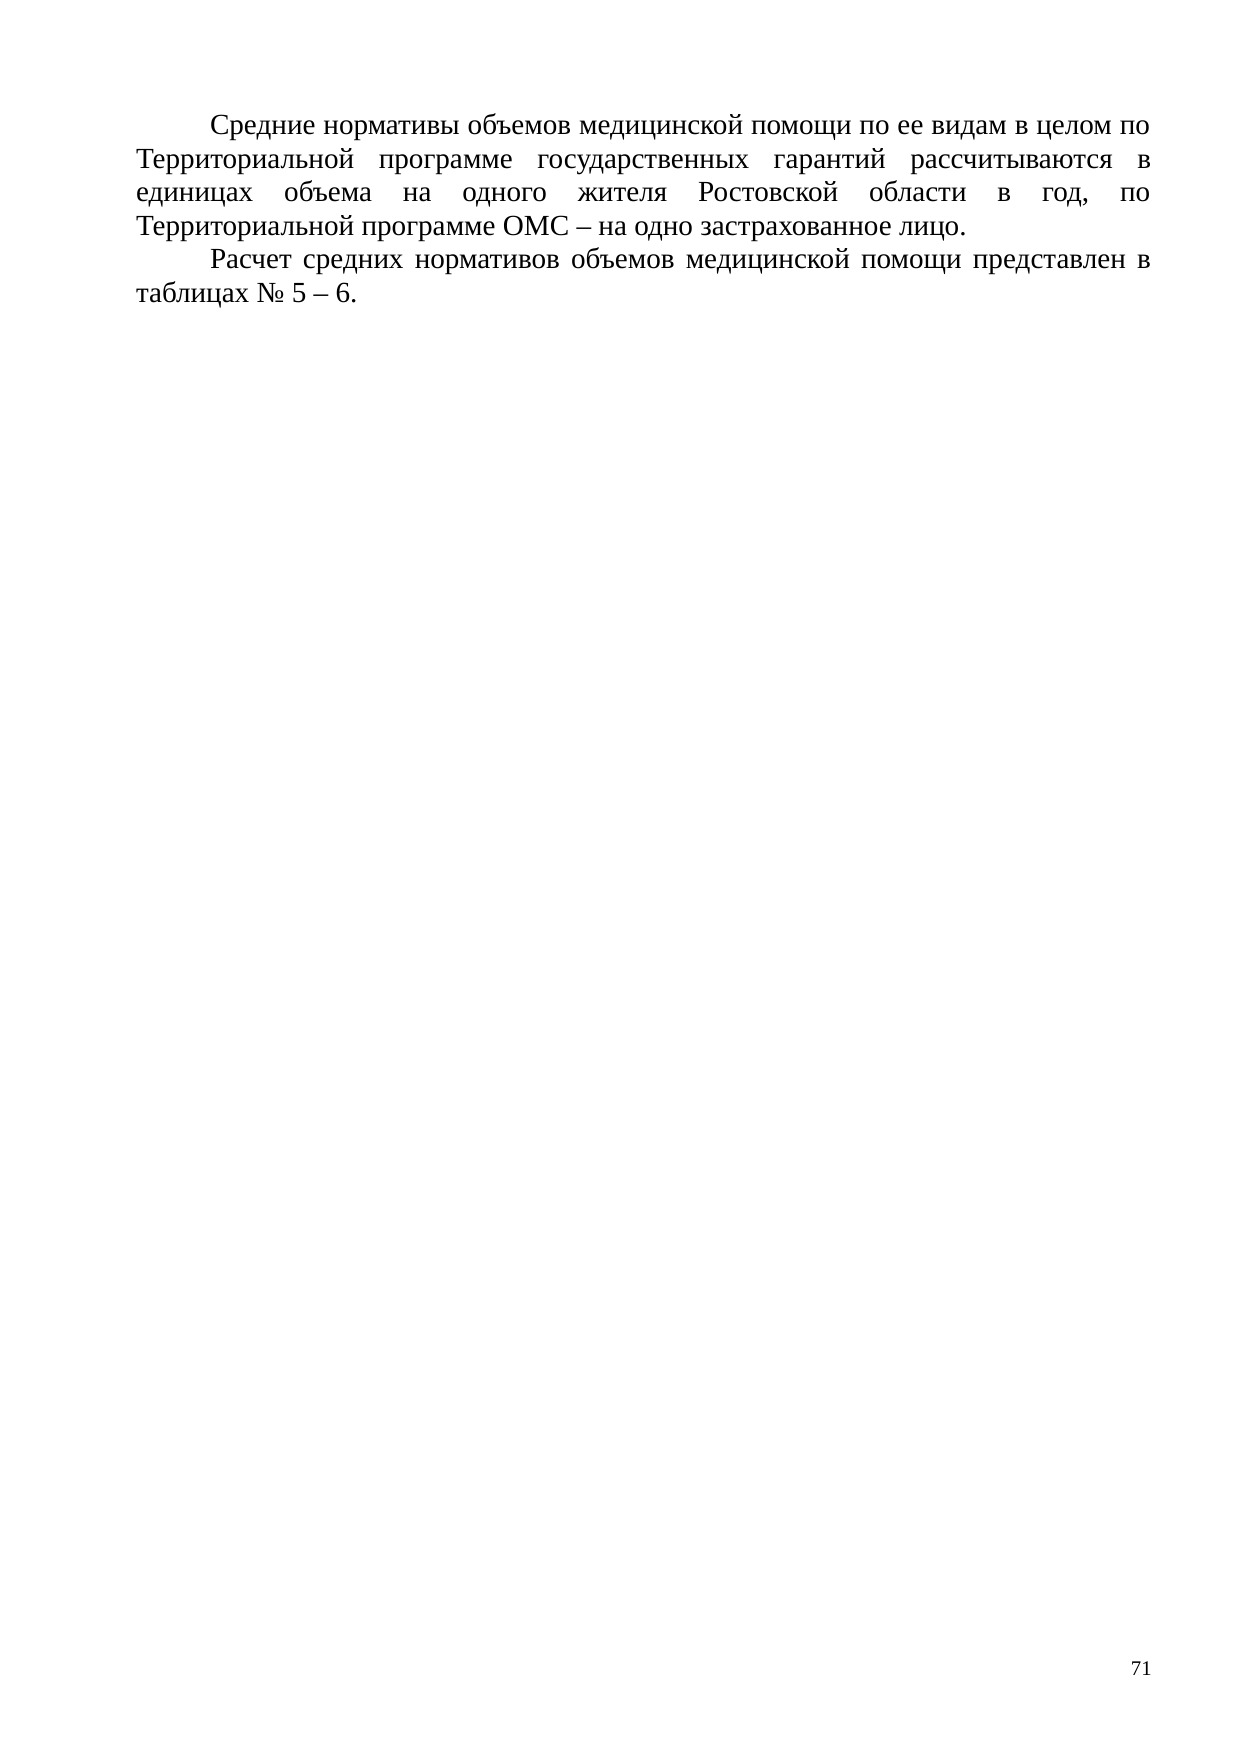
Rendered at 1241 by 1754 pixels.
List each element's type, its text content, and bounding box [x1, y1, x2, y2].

text Расчет средних нормативов объемов медицинской помощи представлен в таблицах № 5 – 6. [136, 242, 1152, 309]
text Средние нормативы объемов медицинской помощи по ее видам в целом по Территориальной программе государственных гарантий рассчитываются в единицах объема на одного жителя Ростовской области в год, по Территориальной программе ОМС – на одно застрахованное лицо. [136, 107, 1152, 242]
